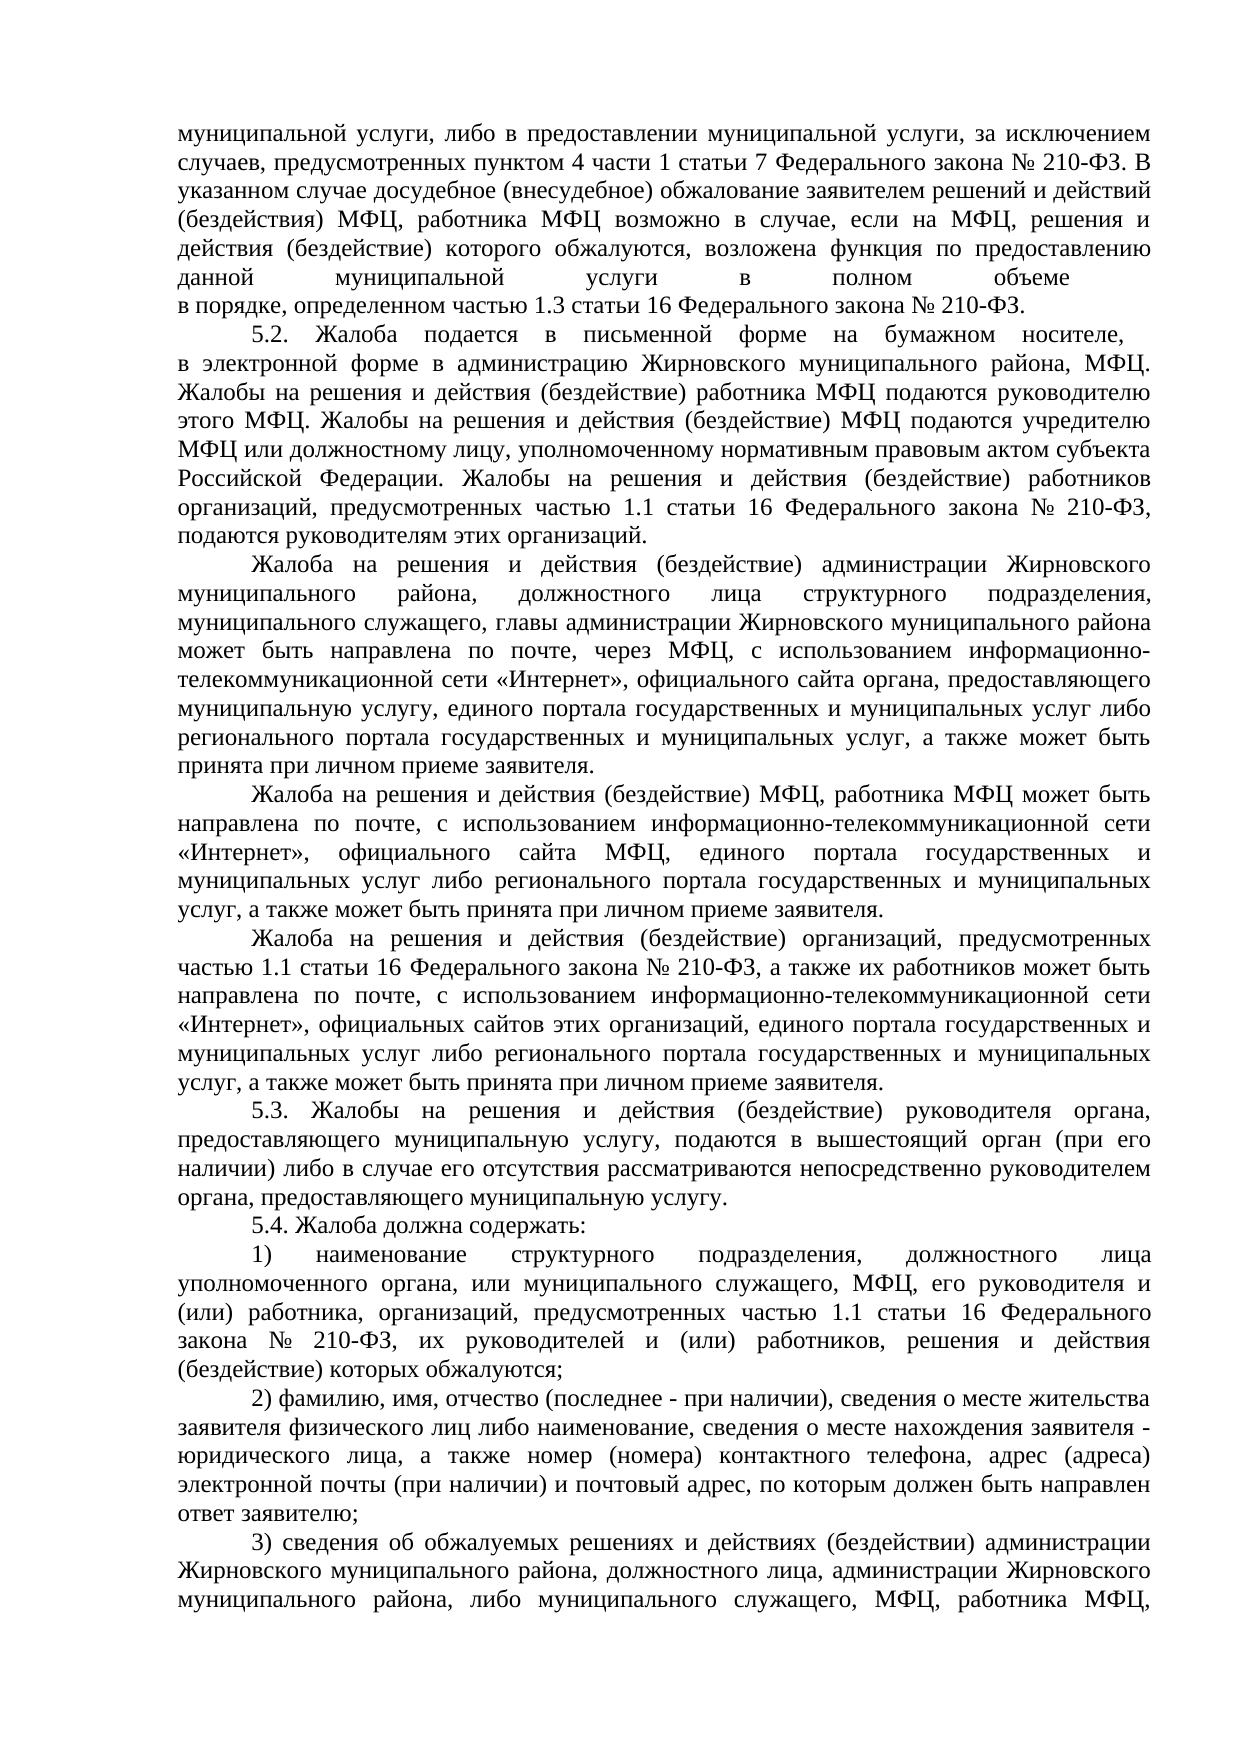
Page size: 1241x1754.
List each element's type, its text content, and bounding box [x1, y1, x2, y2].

text Жалоба на решения и действия (бездействие) организаций, предусмотренных частью 1.1 статьи 16 Федерального закона № 210-ФЗ, а также их работников может быть направлена по почте, с использованием информационно-телекоммуникационной сети «Интернет», официальных сайтов этих организаций, единого портала государственных и муниципальных услуг либо регионального портала государственных и муниципальных услуг, а также может быть принята при личном приеме заявителя. [177, 923, 1152, 1096]
text 2) фамилию, имя, отчество (последнее - при наличии), сведения о месте жительства заявителя физического лиц либо наименование, сведения о месте нахождения заявителя - юридического лица, а также номер (номера) контактного телефона, адрес (адреса) электронной почты (при наличии) и почтовый адрес, по которым должен быть направлен ответ заявителю; [177, 1383, 1152, 1527]
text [177, 118, 1152, 319]
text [177, 1527, 1152, 1613]
text 5.3. Жалобы на решения и действия (бездействие) руководителя органа, предоставляющего муниципальную услугу, подаются в вышестоящий орган (при его наличии) либо в случае его отсутствия рассматриваются непосредственно руководителем органа, предоставляющего муниципальную услугу. [177, 1096, 1152, 1211]
text 1) наименование структурного подразделения, должностного лица уполномоченного органа, или муниципального служащего, МФЦ, его руководителя и (или) работника, организаций, предусмотренных частью 1.1 статьи 16 Федерального закона № 210-ФЗ, их руководителей и (или) работников, решения и действия (бездействие) которых обжалуются; [177, 1239, 1152, 1383]
text Жалоба на решения и действия (бездействие) МФЦ, работника МФЦ может быть направлена по почте, с использованием информационно-телекоммуникационной сети «Интернет», официального сайта МФЦ, единого портала государственных и муниципальных услуг либо регионального портала государственных и муниципальных услуг, а также может быть принята при личном приеме заявителя. [177, 779, 1152, 923]
text 5.2. Жалоба подается в письменной форме на бумажном носителе, в электронной форме в администрацию Жирновского муниципального района, МФЦ. Жалобы на решения и действия (бездействие) работника МФЦ подаются руководителю этого МФЦ. Жалобы на решения и действия (бездействие) МФЦ подаются учредителю МФЦ или должностному лицу, уполномоченному нормативным правовым актом субъекта Российской Федерации. Жалобы на решения и действия (бездействие) работников организаций, предусмотренных частью 1.1 статьи 16 Федерального закона № 210-ФЗ, подаются руководителям этих организаций. [177, 319, 1152, 549]
text 5.4. Жалоба должна содержать: [177, 1211, 1152, 1239]
text Жалоба на решения и действия (бездействие) администрации Жирновского муниципального района, должностного лица структурного подразделения, муниципального служащего, главы администрации Жирновского муниципального района может быть направлена по почте, через МФЦ, с использованием информационно-телекоммуникационной сети «Интернет», официального сайта органа, предоставляющего муниципальную услугу, единого портала государственных и муниципальных услуг либо регионального портала государственных и муниципальных услуг, а также может быть принята при личном приеме заявителя. [177, 549, 1152, 779]
